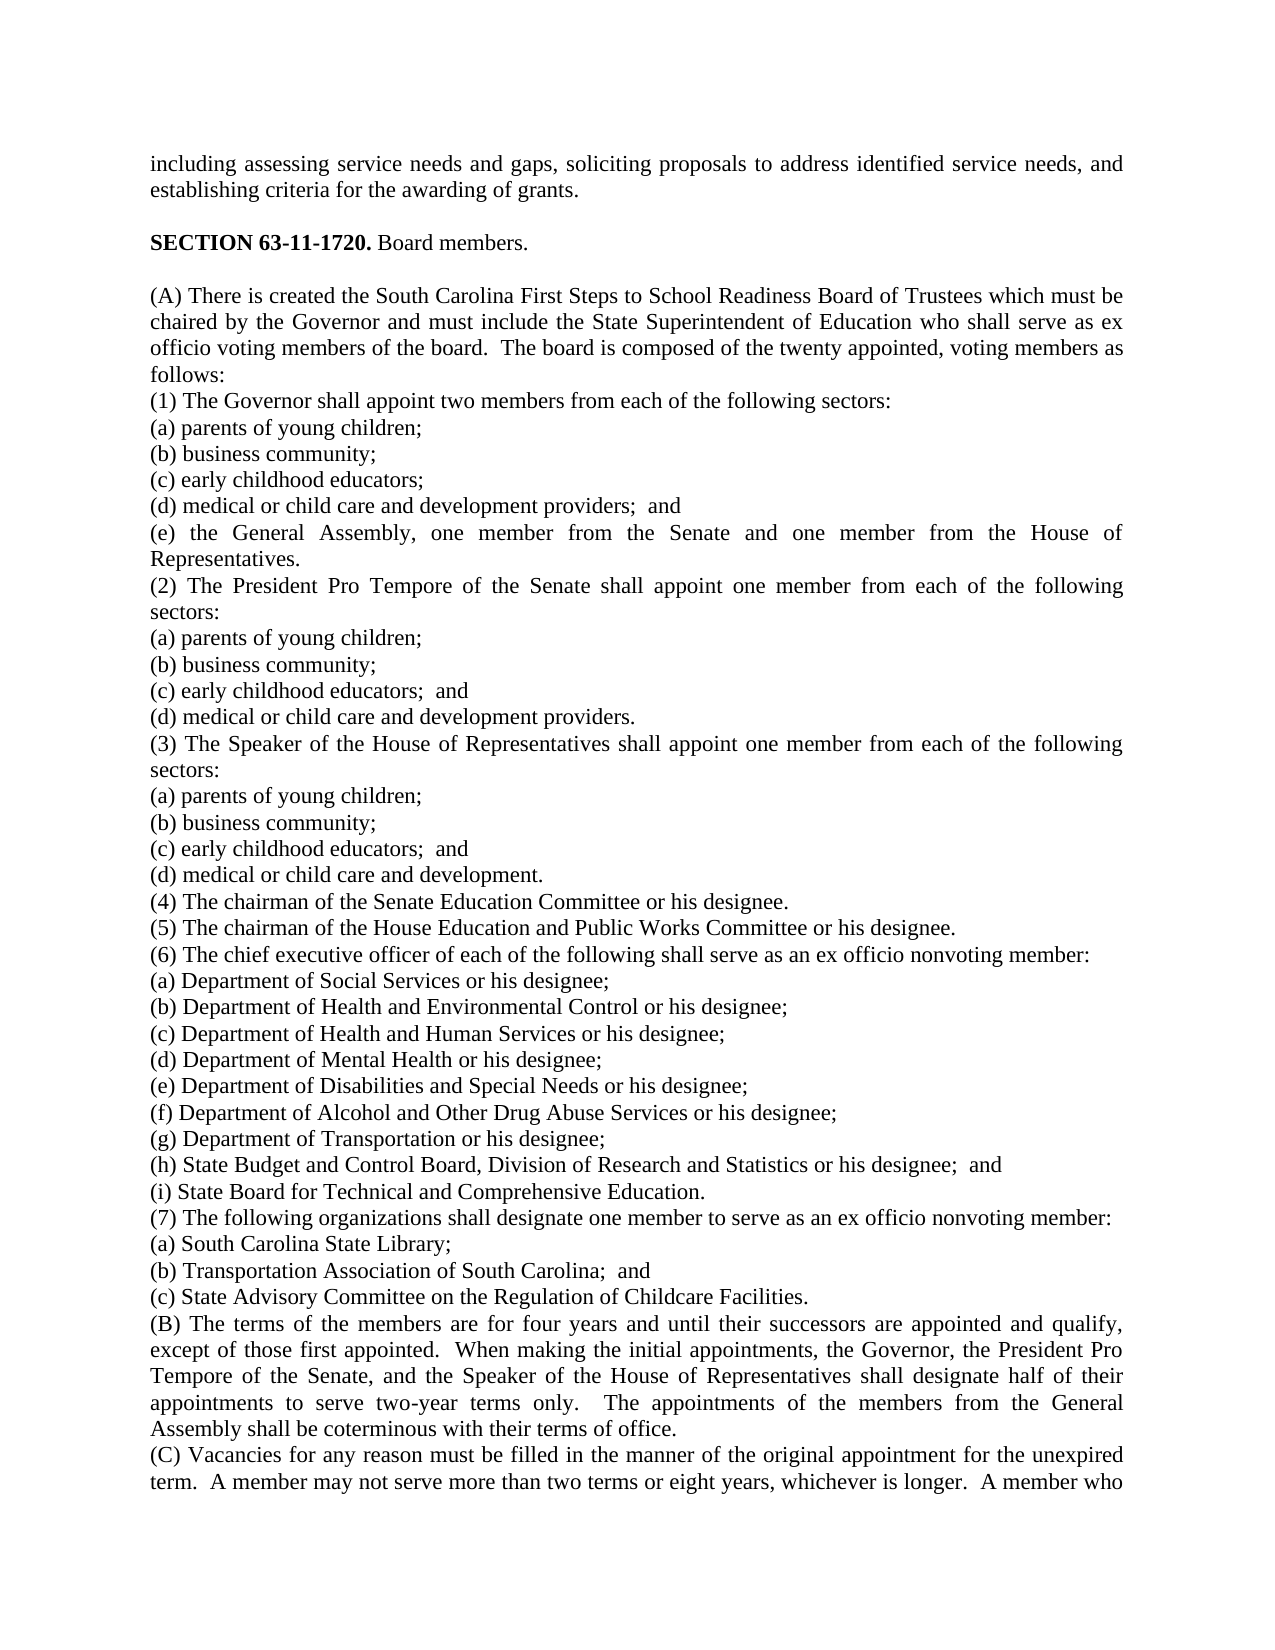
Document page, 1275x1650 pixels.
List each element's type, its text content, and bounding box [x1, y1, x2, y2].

text (h) State Budget and Control Board, Division of Research and Statistics or his designee; and [150, 1151, 1125, 1178]
text (a) South Carolina State Library; [150, 1231, 1125, 1257]
text (i) State Board for Technical and Comprehensive Education. [150, 1178, 1125, 1204]
text (a) parents of young children; [150, 413, 1125, 440]
text (c) early childhood educators; and [150, 677, 1125, 703]
text (5) The chairman of the House Education and Public Works Committee or his designee. [150, 914, 1125, 941]
text (4) The chairman of the Senate Education Committee or his designee. [150, 888, 1125, 914]
text (f) Department of Alcohol and Other Drug Abuse Services or his designee; [150, 1099, 1125, 1125]
text (2) The President Pro Tempore of the Senate shall appoint one member from each of the following sectors: [150, 572, 1125, 624]
text (c) State Advisory Committee on the Regulation of Childcare Facilities. [150, 1283, 1125, 1309]
text (c) early childhood educators; [150, 466, 1125, 493]
text (6) The chief executive officer of each of the following shall serve as an ex officio nonvoting member: [150, 941, 1125, 967]
text (a) Department of Social Services or his designee; [150, 967, 1125, 993]
text (b) Transportation Association of South Carolina; and [150, 1257, 1125, 1283]
text (b) business community; [150, 651, 1125, 677]
text (a) parents of young children; [150, 782, 1125, 809]
text (d) Department of Mental Health or his designee; [150, 1046, 1125, 1072]
text (b) business community; [150, 809, 1125, 835]
text (g) Department of Transportation or his designee; [150, 1125, 1125, 1151]
text (c) Department of Health and Human Services or his designee; [150, 1020, 1125, 1046]
text (B) The terms of the members are for four years and until their successors are appointed and qualify, except of those first appointed. When making the initial appointments, the Governor, the President Pro Tempore of the Senate, and the Speaker of the House of Representatives shall designate half of their appointments to serve two-year terms only. The appointments of the members from the General Assembly shall be coterminous with their terms of office. [150, 1309, 1125, 1441]
text (b) business community; [150, 440, 1125, 466]
text (d) medical or child care and development providers. [150, 703, 1125, 730]
text SECTION 63-11-1720. Board members. [150, 229, 1125, 255]
text (c) early childhood educators; and [150, 835, 1125, 862]
text (7) The following organizations shall designate one member to serve as an ex officio nonvoting member: [150, 1204, 1125, 1231]
text (3) The Speaker of the House of Representatives shall appoint one member from each of the following sectors: [150, 730, 1125, 782]
text (b) Department of Health and Environmental Control or his designee; [150, 993, 1125, 1020]
text (d) medical or child care and development providers; and [150, 493, 1125, 519]
text (e) the General Assembly, one member from the Senate and one member from the House of Representatives. [150, 519, 1125, 572]
text (a) parents of young children; [150, 624, 1125, 651]
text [150, 1441, 1125, 1494]
text (A) There is created the South Carolina First Steps to School Readiness Board of Trustees which must be chaired by the Governor and must include the State Superintendent of Education who shall serve as ex officio voting members of the board. The board is composed of the twenty appointed, voting members as follows: [150, 282, 1125, 387]
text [150, 150, 1125, 203]
text (d) medical or child care and development. [150, 862, 1125, 888]
text (1) The Governor shall appoint two members from each of the following sectors: [150, 387, 1125, 413]
text (e) Department of Disabilities and Special Needs or his designee; [150, 1072, 1125, 1099]
